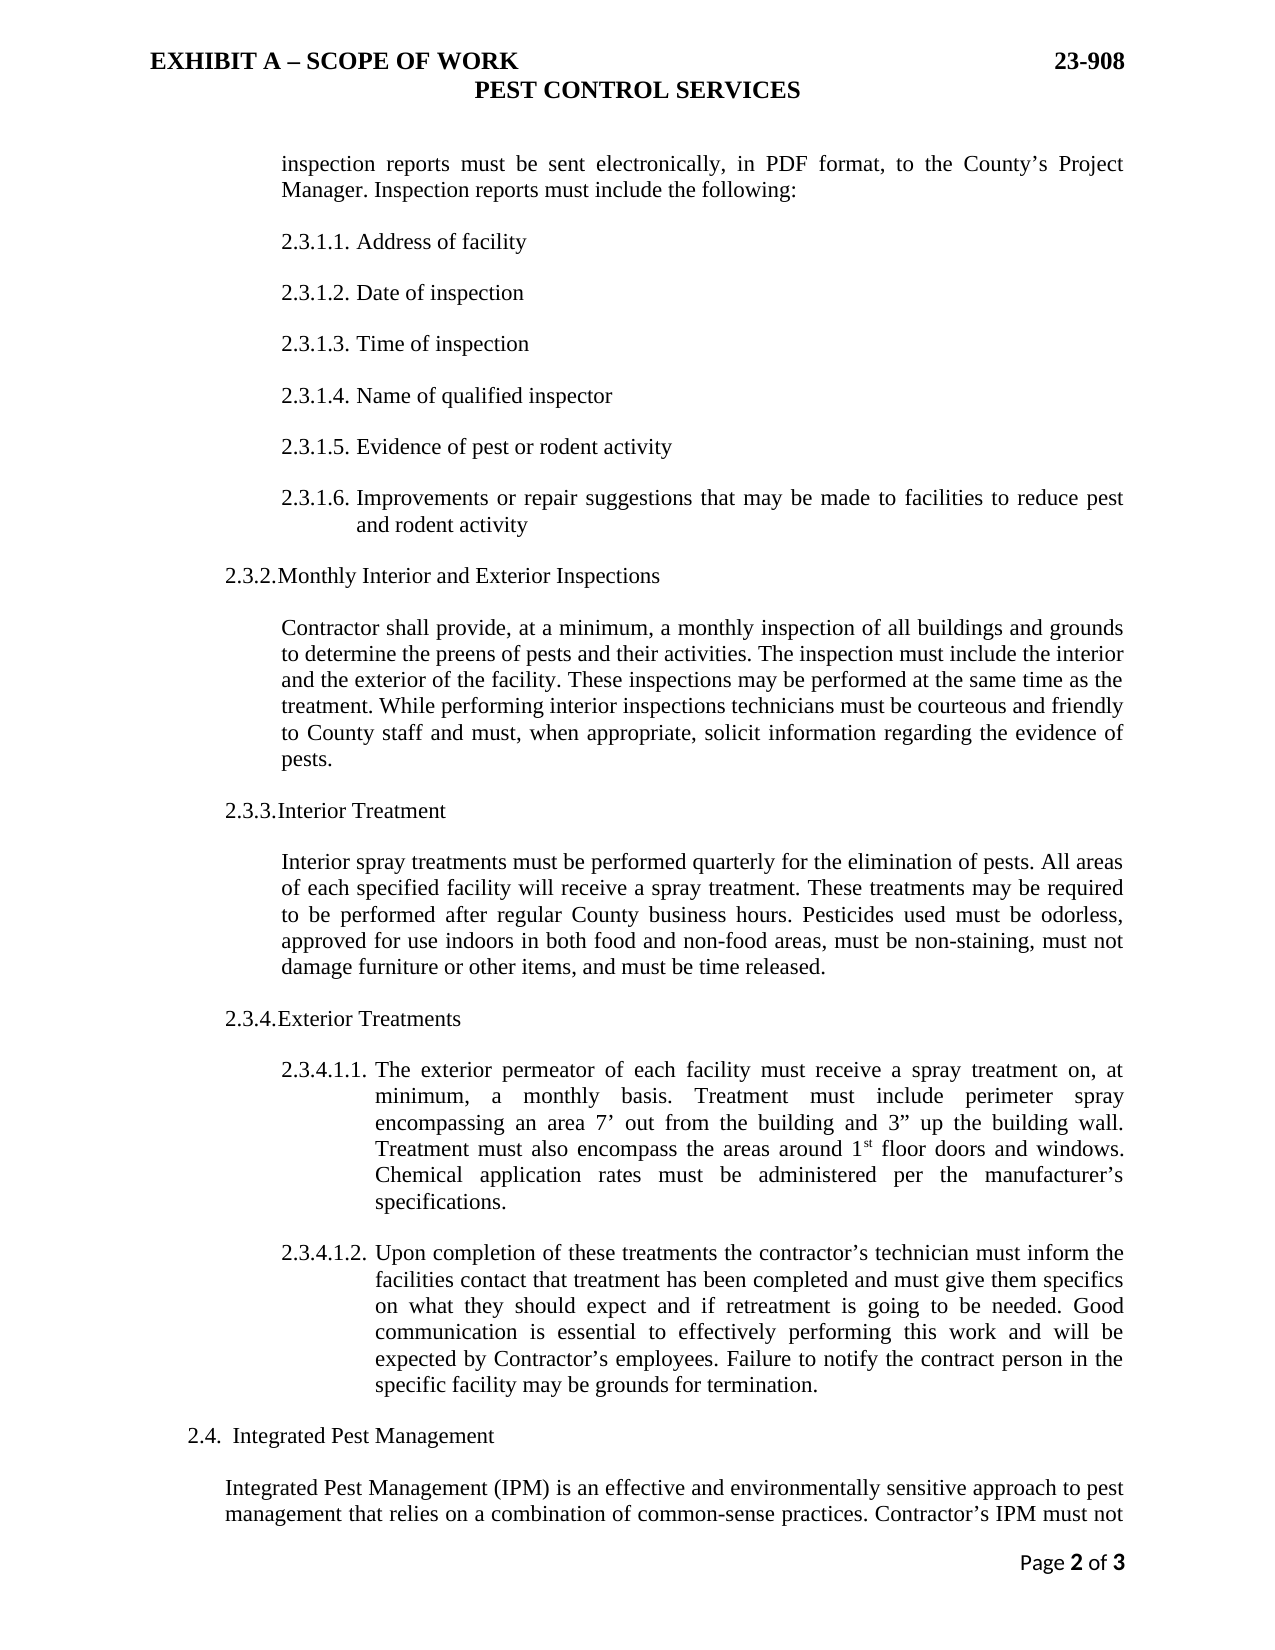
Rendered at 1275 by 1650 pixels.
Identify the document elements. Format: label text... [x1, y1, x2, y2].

list Evidence of pest or rodent activity [281, 433, 1125, 459]
list Contractor shall provide, at a minimum, a monthly inspection of all buildings and grounds to determine the preens of pests and their activities. The inspection must include the interior and the exterior of the facility. These inspections may be performed at the same time as the treatment. While performing interior inspections technicians must be courteous and friendly to County staff and must, when appropriate, solicit information regarding the evidence of pests. [281, 613, 1125, 772]
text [225, 1474, 1125, 1526]
list Interior Treatment [225, 797, 1125, 823]
list Integrated Pest Management [187, 1422, 1125, 1449]
list Exterior Treatments [225, 1005, 1125, 1031]
list Time of inspection [281, 330, 1125, 357]
list Upon completion of these treatments the contractor’s technician must inform the facilities contact that treatment has been completed and must give them specifics on what they should expect and if retreatment is going to be needed. Good communication is essential to effectively performing this work and will be expected by Contractor’s employees. Failure to notify the contract person in the specific facility may be grounds for termination. [281, 1239, 1125, 1397]
list Monthly Interior and Exterior Inspections [225, 562, 1125, 588]
list Date of inspection [281, 279, 1125, 305]
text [281, 150, 1125, 203]
list Interior spray treatments must be performed quarterly for the elimination of pests. All areas of each specified facility will receive a spray treatment. These treatments may be required to be performed after regular County business hours. Pesticides used must be odorless, approved for use indoors in both food and non-food areas, must be non-staining, must not damage furniture or other items, and must be time released. [281, 848, 1125, 980]
list Name of qualified inspector [281, 382, 1125, 408]
list Address of facility [281, 228, 1125, 254]
list Improvements or repair suggestions that may be made to facilities to reduce pest and rodent activity [281, 484, 1125, 537]
list The exterior permeator of each facility must receive a spray treatment on, at minimum, a monthly basis. Treatment must include perimeter spray encompassing an area 7’ out from the building and 3” up the building wall. Treatment must also encompass the areas around 1st floor doors and windows. Chemical application rates must be administered per the manufacturer’s specifications. [281, 1056, 1125, 1214]
